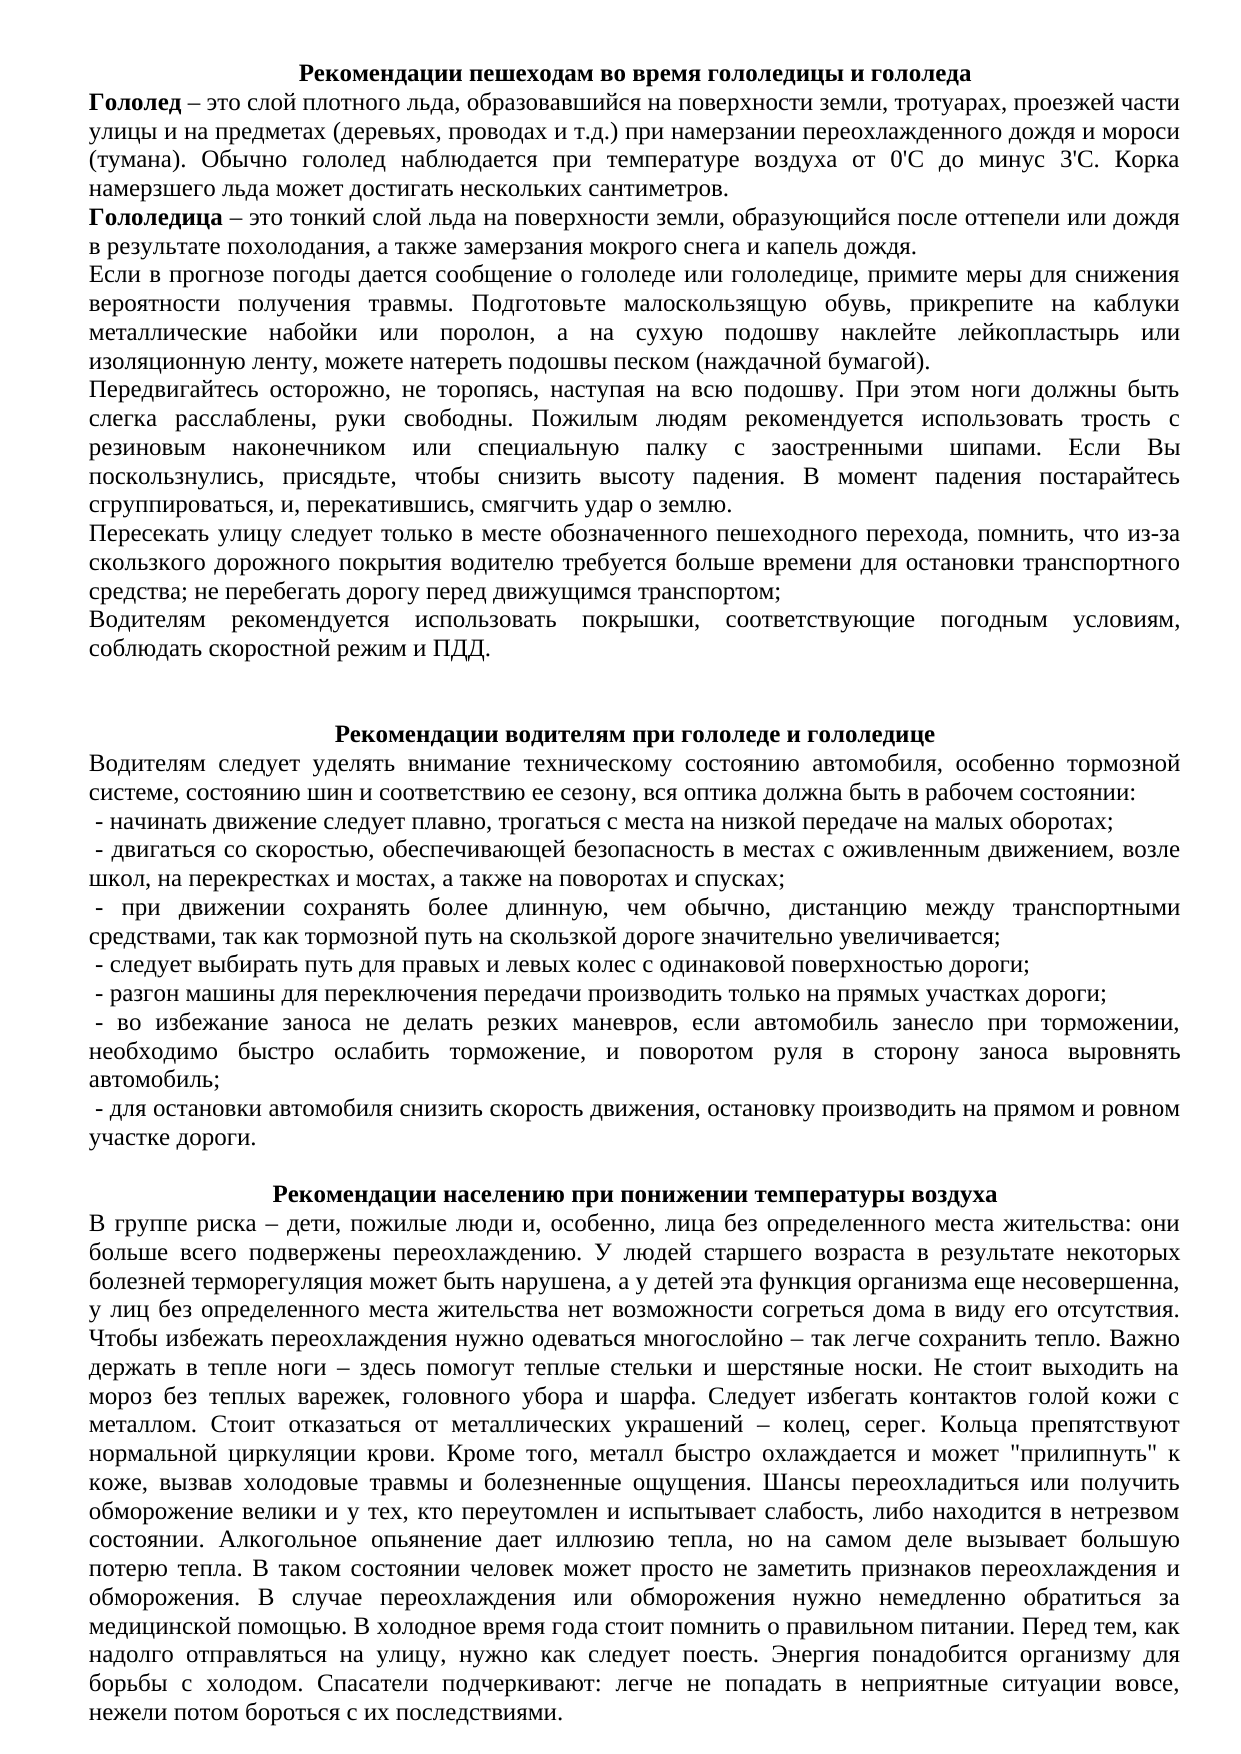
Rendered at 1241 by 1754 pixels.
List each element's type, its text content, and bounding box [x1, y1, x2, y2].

text - для остановки автомобиля снизить скорость движения, остановку производить на прямом и ровном участке дороги. [89, 1093, 1181, 1151]
text Водителям следует уделять внимание техническому состоянию автомобиля, особенно тормозной системе, состоянию шин и соответствию ее сезону, вся оптика должна быть в рабочем состоянии: [89, 748, 1181, 806]
text Передвигайтесь осторожно, не торопясь, наступая на всю подошву. При этом ноги должны быть слегка расслаблены, руки свободны. Пожилым людям рекомендуется использовать трость с резиновым наконечником или специальную палку с заостренными шипами. Если Вы поскользнулись, присядьте, чтобы снизить высоту падения. В момент падения постарайтесь сгруппироваться, и, перекатившись, смягчить удар о землю. [89, 374, 1181, 518]
text В группе риска – дети, пожилые люди и, особенно, лица без определенного места жительства: они больше всего подвержены переохлаждению. У людей старшего возраста в результате некоторых болезней терморегуляция может быть нарушена, а у детей эта функция организма еще несовершенна, у лиц без определенного места жительства нет возможности согреться дома в виду его отсутствия. Чтобы избежать переохлаждения нужно одеваться многослойно – так легче сохранить тепло. Важно держать в тепле ноги – здесь помогут теплые стельки и шерстяные носки. Не стоит выходить на мороз без теплых варежек, головного убора и шарфа. Следует избегать контактов голой кожи с металлом. Стоит отказаться от металлических украшений – колец, серег. Кольца препятствуют нормальной циркуляции крови. Кроме того, металл быстро охлаждается и может "прилипнуть" к коже, вызвав холодовые травмы и болезненные ощущения. Шансы переохладиться или получить обморожение велики и у тех, кто переутомлен и испытывает слабость, либо находится в нетрезвом состоянии. Алкогольное опьянение дает иллюзию тепла, но на самом деле вызывает большую потерю тепла. В таком состоянии человек может просто не заметить признаков переохлаждения и обморожения. В случае переохлаждения или обморожения нужно немедленно обратиться за медицинской помощью. В холодное время года стоит помнить о правильном питании. Перед тем, как надолго отправляться на улицу, нужно как следует поесть. Энергия понадобится организму для борьбы с холодом. Спасатели подчеркивают: легче не попадать в неприятные ситуации вовсе, нежели потом бороться с их последствиями. [89, 1208, 1181, 1726]
text Гололед – это слой плотного льда, образовавшийся на поверхности земли, тротуарах, проезжей части улицы и на предметах (деревьях, проводах и т.д.) при намерзании переохлажденного дождя и мороси (тумана). Обычно гололед наблюдается при температуре воздуха от 0'С до минус 3'C. Корка намерзшего льда может достигать нескольких сантиметров. [89, 87, 1181, 202]
text - во избежание заноса не делать резких маневров, если автомобиль занесло при торможении, необходимо быстро ослабить торможение, и поворотом руля в сторону заноса выровнять автомобиль; [89, 1007, 1181, 1093]
text - двигаться со скоростью, обеспечивающей безопасность в местах с оживленным движением, возле школ, на перекрестках и мостах, а также на поворотах и спусках; [89, 834, 1181, 892]
text - начинать движение следует плавно, трогаться с места на низкой передаче на малых оборотах; [89, 806, 1181, 834]
text - разгон машины для переключения передачи производить только на прямых участках дороги; [89, 978, 1181, 1007]
text - следует выбирать путь для правых и левых колес с одинаковой поверхностью дороги; [89, 949, 1181, 978]
text Рекомендации пешеходам во время гололедицы и гололеда [89, 58, 1181, 87]
text Водителям рекомендуется использовать покрышки, соответствующие погодным условиям, соблюдать скоростной режим и ПДД. [89, 604, 1181, 662]
text Рекомендации водителям при гололеде и гололедице [89, 719, 1181, 748]
text - при движении сохранять более длинную, чем обычно, дистанцию между транспортными средствами, так как тормозной путь на скользкой дороге значительно увеличивается; [89, 892, 1181, 949]
text Пересекать улицу следует только в месте обозначенного пешеходного перехода, помнить, что из-за скользкого дорожного покрытия водителю требуется больше времени для остановки транспортного средства; не перебегать дорогу перед движущимся транспортом; [89, 518, 1181, 604]
text Рекомендации населению при понижении температуры воздуха [89, 1179, 1181, 1208]
text Если в прогнозе погоды дается сообщение о гололеде или гололедице, примите меры для снижения вероятности получения травмы. Подготовьте малоскользящую обувь, прикрепите на каблуки металлические набойки или поролон, а на сухую подошву наклейте лейкопластырь или изоляционную ленту, можете натереть подошвы песком (наждачной бумагой). [89, 259, 1181, 374]
text Гололедица – это тонкий слой льда на поверхности земли, образующийся после оттепели или дождя в результате похолодания, а также замерзания мокрого снега и капель дождя. [89, 202, 1181, 259]
